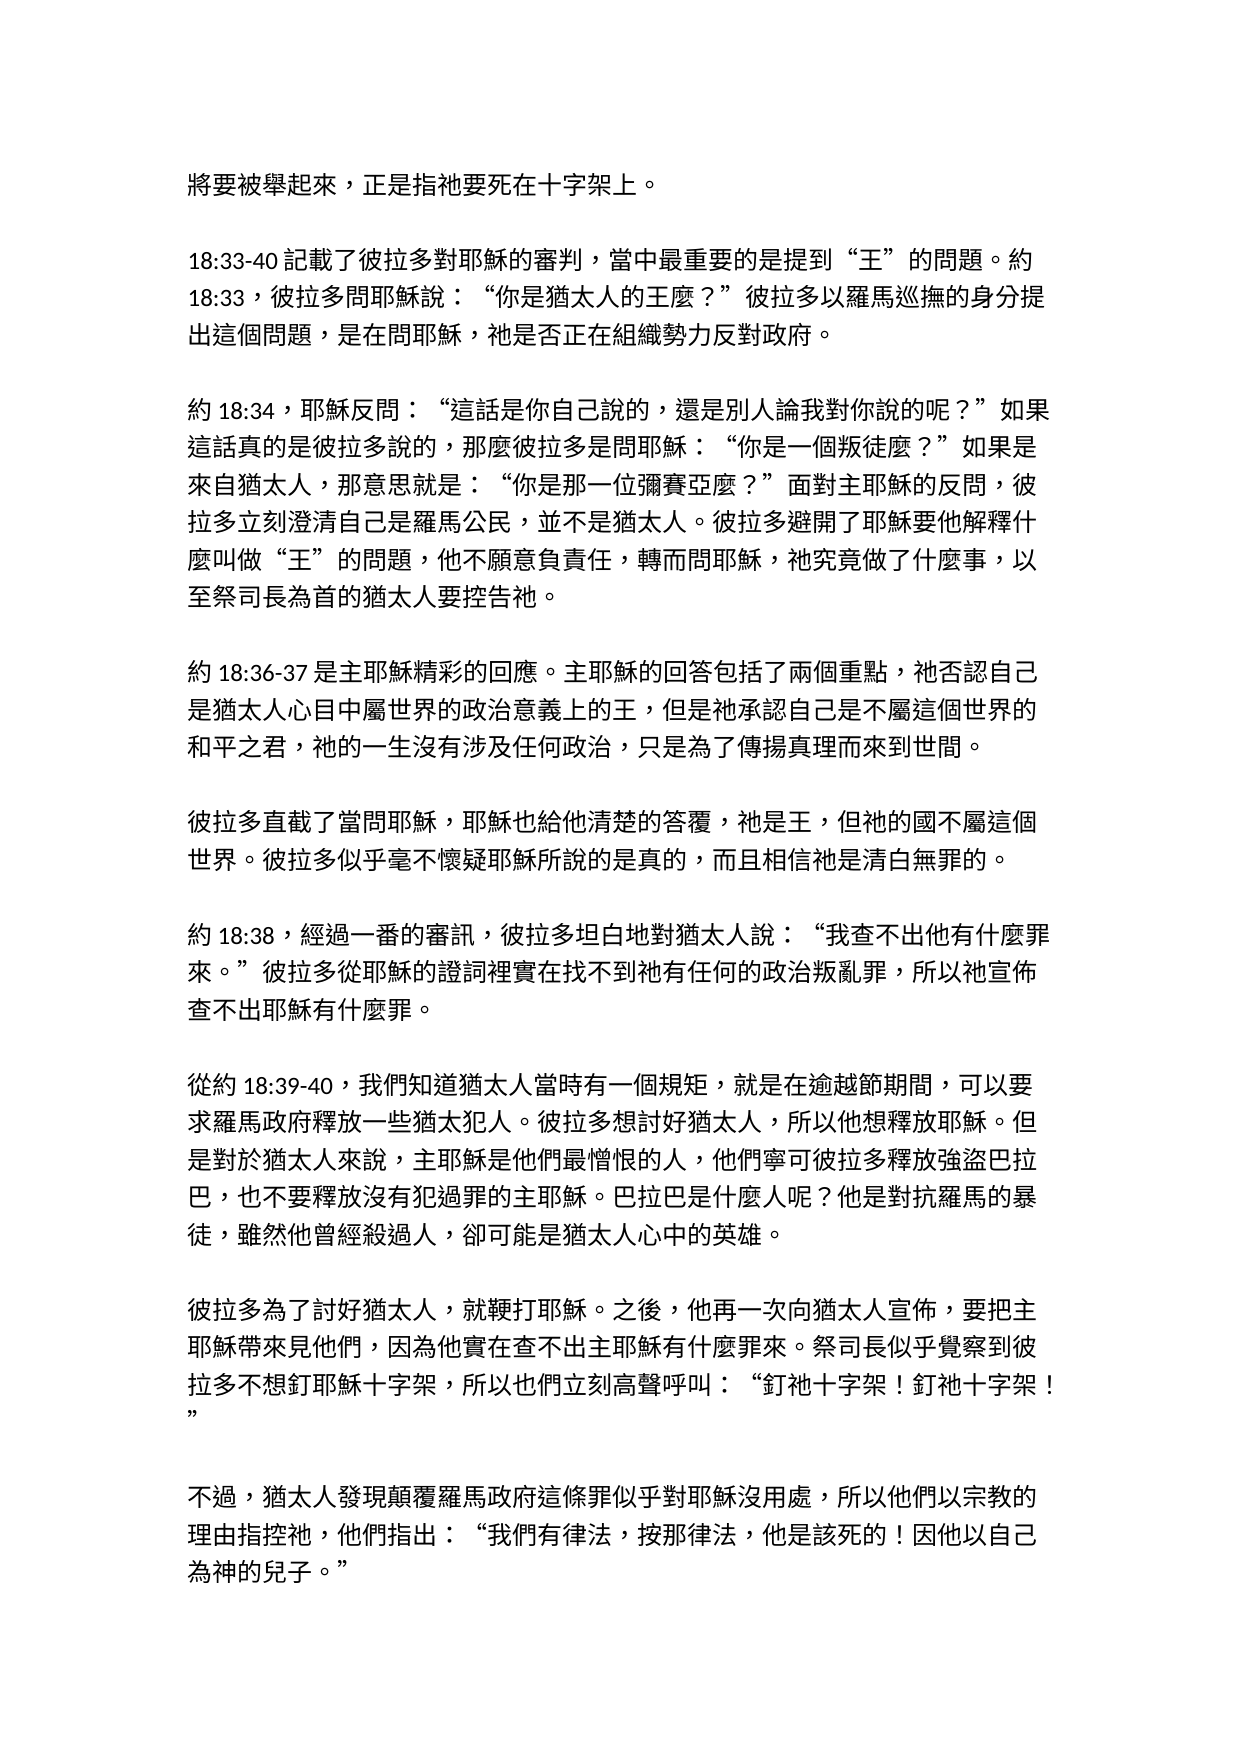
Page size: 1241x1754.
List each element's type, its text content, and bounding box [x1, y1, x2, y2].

text 約18:34，耶穌反問：“這話是你自己說的，還是別人論我對你說的呢？”如果這話真的是彼拉多說的，那麼彼拉多是問耶穌：“你是一個叛徒麼？”如果是來自猶太人，那意思就是：“你是那一位彌賽亞麼？”面對主耶穌的反問，彼拉多立刻澄清自己是羅馬公民，並不是猶太人。彼拉多避開了耶穌要他解釋什麼叫做“王”的問題，他不願意負責任，轉而問耶穌，祂究竟做了什麼事，以至祭司長為首的猶太人要控告祂。 [187, 389, 1053, 614]
text 不過，猶太人發現顛覆羅馬政府這條罪似乎對耶穌沒用處，所以他們以宗教的理由指控祂，他們指出：“我們有律法，按那律法，他是該死的！因他以自己為神的兒子。” [187, 1477, 1053, 1589]
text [187, 164, 1053, 202]
text 18:33-40記載了彼拉多對耶穌的審判，當中最重要的是提到“王”的問題。約18:33，彼拉多問耶穌說：“你是猶太人的王麼？”彼拉多以羅馬巡撫的身分提出這個問題，是在問耶穌，祂是否正在組織勢力反對政府。 [187, 239, 1053, 352]
text 約18:38，經過一番的審訊，彼拉多坦白地對猶太人說：“我查不出他有什麼罪來。”彼拉多從耶穌的證詞裡實在找不到祂有任何的政治叛亂罪，所以祂宣佈查不出耶穌有什麼罪。 [187, 914, 1053, 1027]
text 彼拉多為了討好猶太人，就鞕打耶穌。之後，他再一次向猶太人宣佈，要把主耶穌帶來見他們，因為他實在查不出主耶穌有什麼罪來。祭司長似乎覺察到彼拉多不想釘耶穌十字架，所以也們立刻高聲呼叫：“釘祂十字架！釘祂十字架！” [187, 1289, 1053, 1439]
text 彼拉多直截了當問耶穌，耶穌也給他清楚的答覆，祂是王，但祂的國不屬這個世界。彼拉多似乎毫不懷疑耶穌所說的是真的，而且相信祂是清白無罪的。 [187, 802, 1053, 877]
text 約18:36-37是主耶穌精彩的回應。主耶穌的回答包括了兩個重點，祂否認自己是猶太人心目中屬世界的政治意義上的王，但是祂承認自己是不屬這個世界的和平之君，祂的一生沒有涉及任何政治，只是為了傳揚真理而來到世間。 [187, 652, 1053, 764]
text 從約18:39-40，我們知道猶太人當時有一個規矩，就是在逾越節期間，可以要求羅馬政府釋放一些猶太犯人。彼拉多想討好猶太人，所以他想釋放耶穌。但是對於猶太人來說，主耶穌是他們最憎恨的人，他們寧可彼拉多釋放強盜巴拉巴，也不要釋放沒有犯過罪的主耶穌。巴拉巴是什麼人呢？他是對抗羅馬的暴徒，雖然他曾經殺過人，卻可能是猶太人心中的英雄。 [187, 1064, 1053, 1252]
